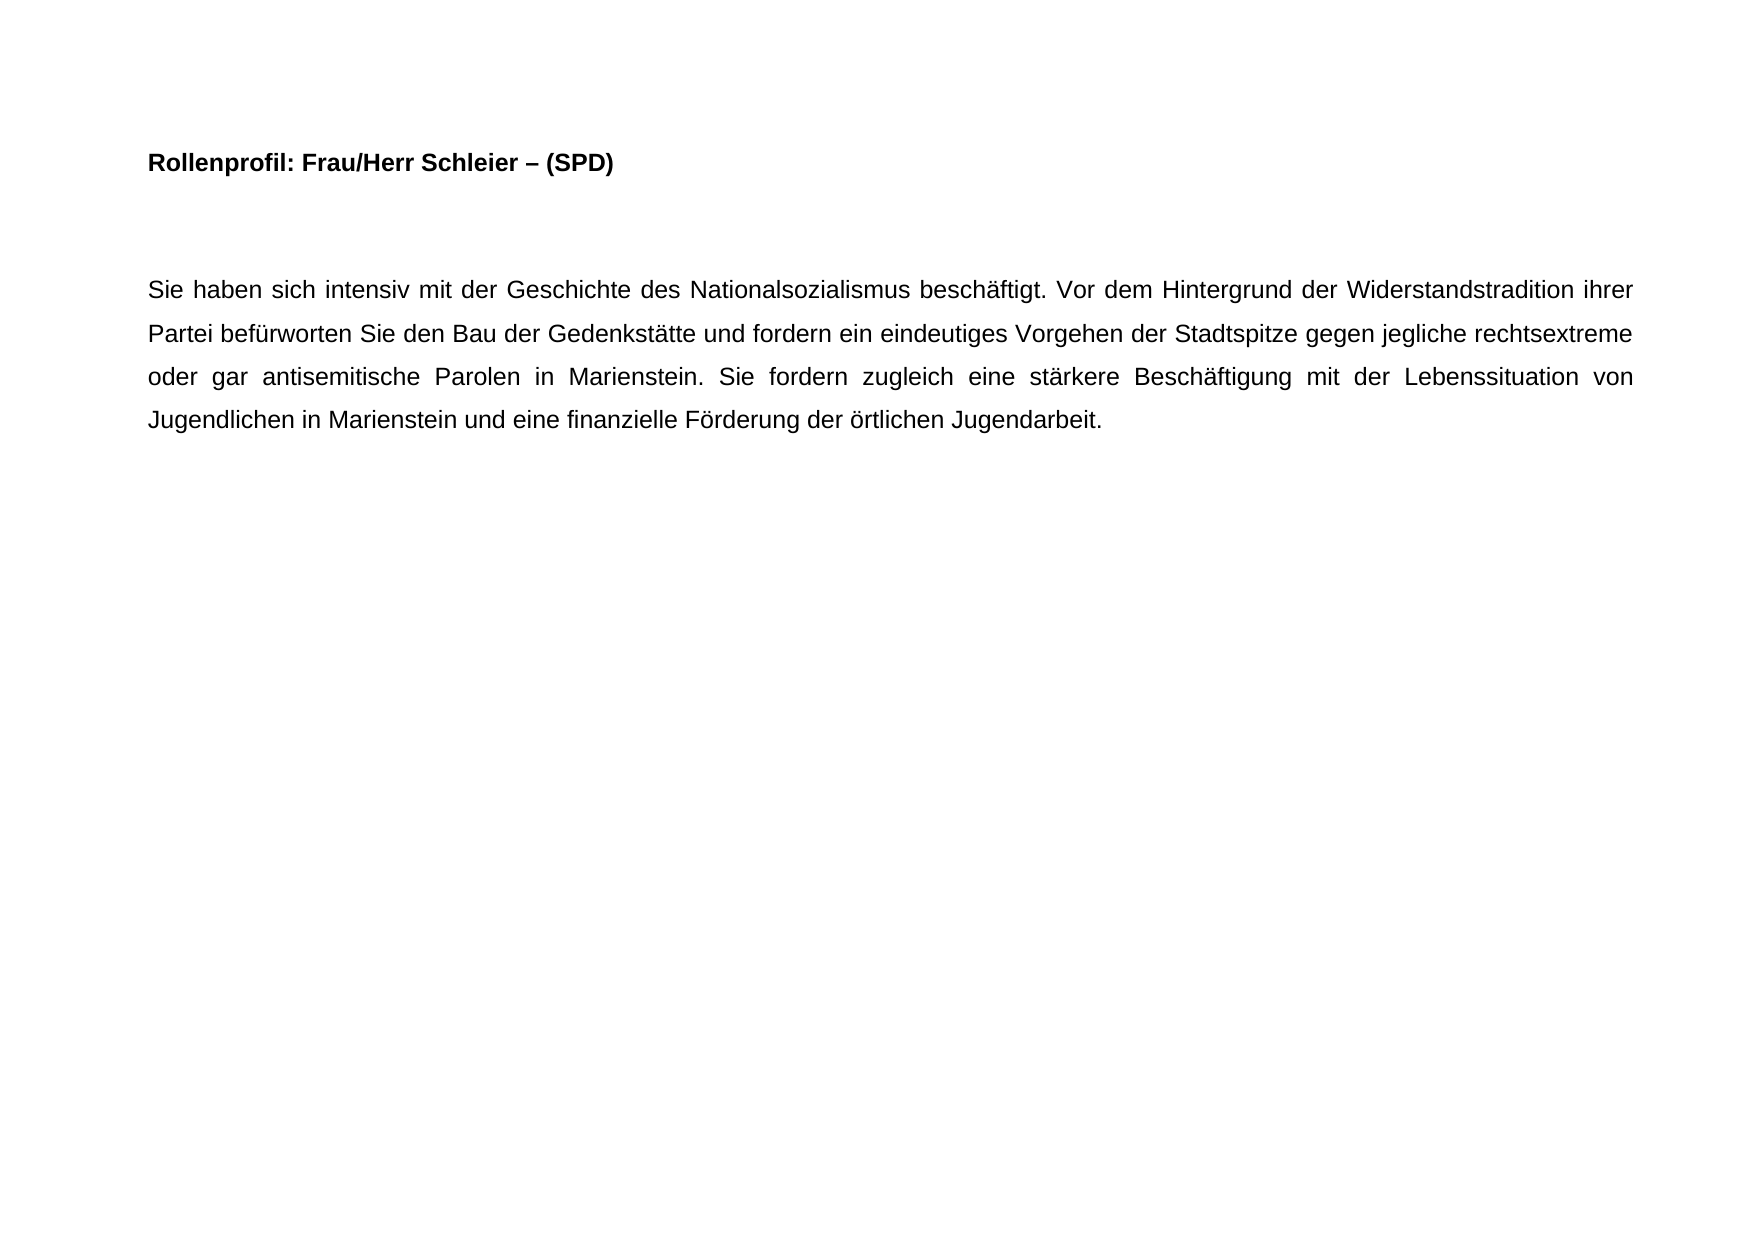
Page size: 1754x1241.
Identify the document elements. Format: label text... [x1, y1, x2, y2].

text Sie haben sich intensiv mit der Geschichte des Nationalsozialismus beschäftigt. Vor dem Hintergrund der Widerstandstradition ihrer Partei befürworten Sie den Bau der Gedenkstätte und fordern ein eindeutiges Vorgehen der Stadtspitze gegen jegliche rechtsextreme oder gar antisemitische Parolen in Marienstein. Sie fordern zugleich eine stärkere Beschäftigung mit der Lebenssituation von Jugendlichen in Marienstein und eine finanzielle Förderung der örtlichen Jugendarbeit. [148, 276, 1636, 434]
text Rollenprofil: Frau/Herr Schleier – (SPD) [148, 148, 1636, 176]
